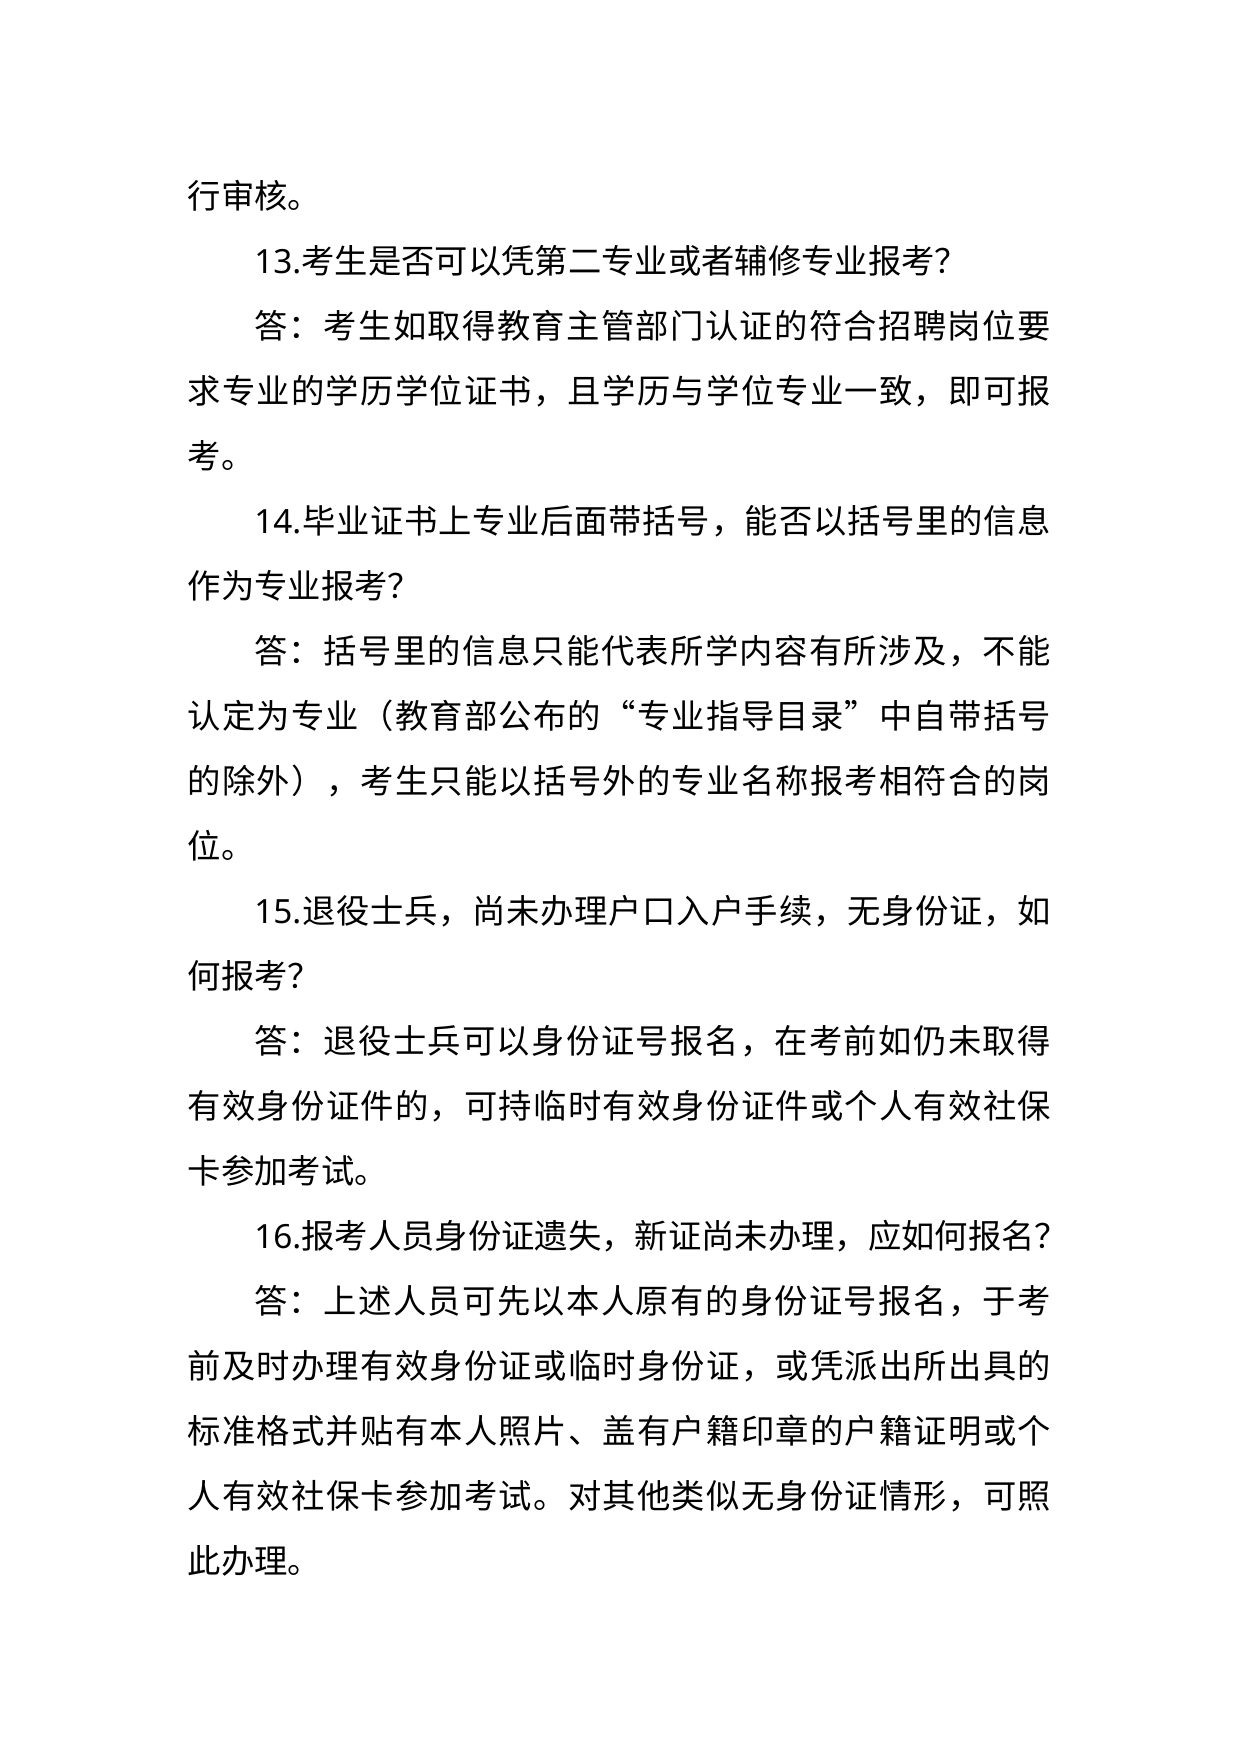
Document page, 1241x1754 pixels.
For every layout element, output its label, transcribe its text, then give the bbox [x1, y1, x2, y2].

text 答：上述人员可先以本人原有的身份证号报名，于考前及时办理有效身份证或临时身份证，或凭派出所出具的标准格式并贴有本人照片、盖有户籍印章的户籍证明或个人有效社保卡参加考试。对其他类似无身份证情形，可照此办理。 [187, 1267, 1053, 1592]
text 15.退役士兵，尚未办理户口入户手续，无身份证，如何报考？ [187, 877, 1053, 1007]
text 13.考生是否可以凭第二专业或者辅修专业报考？ [187, 227, 1053, 292]
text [187, 162, 1053, 227]
text 答：考生如取得教育主管部门认证的符合招聘岗位要求专业的学历学位证书，且学历与学位专业一致，即可报考。 [187, 292, 1053, 487]
text 14.毕业证书上专业后面带括号，能否以括号里的信息作为专业报考？ [187, 487, 1053, 617]
text 16.报考人员身份证遗失，新证尚未办理，应如何报名？ [187, 1202, 1053, 1267]
text 答：退役士兵可以身份证号报名，在考前如仍未取得有效身份证件的，可持临时有效身份证件或个人有效社保卡参加考试。 [187, 1007, 1053, 1202]
text 答：括号里的信息只能代表所学内容有所涉及，不能认定为专业（教育部公布的“专业指导目录”中自带括号的除外），考生只能以括号外的专业名称报考相符合的岗位。 [187, 617, 1053, 877]
